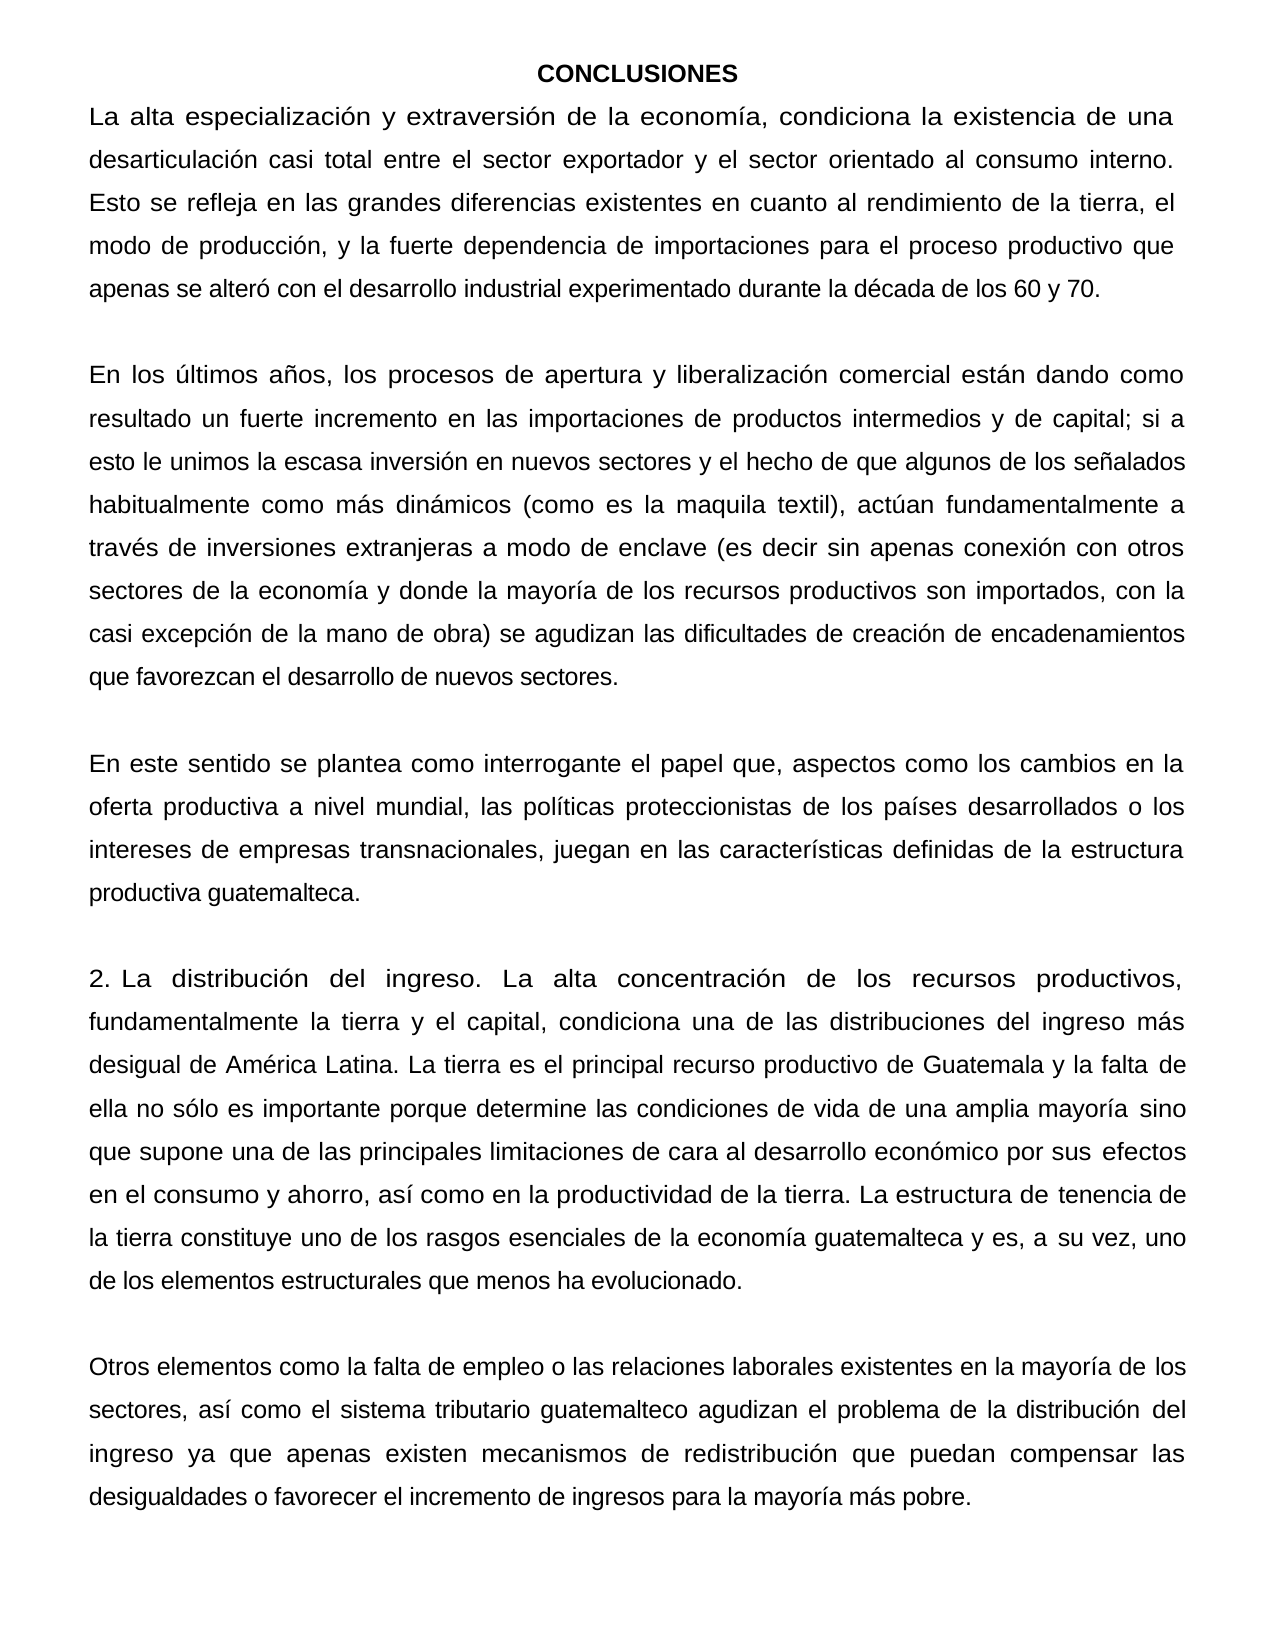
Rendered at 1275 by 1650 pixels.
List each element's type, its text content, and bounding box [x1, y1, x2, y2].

text 2. La distribución del ingreso. La alta concentración de los recursos productivos, fundamentalmente la tierra y el capital, condiciona una de las distribuciones del ingreso más desigual de América Latina. La tierra es el principal recurso productivo de Guatemala y la falta de ella no sólo es importante porque determine las condiciones de vida de una amplia mayoría sino que supone una de las principales limitaciones de cara al desarrollo económico por sus efectos en el consumo y ahorro, así como en la productividad de la tierra. La estructura de tenencia de la tierra constituye uno de los rasgos esenciales de la economía guatemalteca y es, a su vez, uno de los elementos estructurales que menos ha evolucionado. [88, 964, 1186, 1295]
text En los últimos años, los procesos de apertura y liberalización comercial están dando como resultado un fuerte incremento en las importaciones de productos intermedios y de capital; si a esto le unimos la escasa inversión en nuevos sectores y el hecho de que algunos de los señalados habitualmente como más dinámicos (como es la maquila textil), actúan fundamentalmente a través de inversiones extranjeras a modo de enclave (es decir sin apenas conexión con otros sectores de la economía y donde la mayoría de los recursos productivos son importados, con la casi excepción de la mano de obra) se agudizan las dificultades de creación de encadenamientos que favorezcan el desarrollo de nuevos sectores. [88, 360, 1186, 691]
text CONCLUSIONES [88, 58, 1186, 87]
text Otros elementos como la falta de empleo o las relaciones laborales existentes en la mayoría de los sectores, así como el sistema tributario guatemalteco agudizan el problema de la distribución del ingreso ya que apenas existen mecanismos de redistribución que puedan compensar las desigualdades o favorecer el incremento de ingresos para la mayoría más pobre. [88, 1352, 1186, 1510]
text En este sentido se plantea como interrogante el papel que, aspectos como los cambios en la oferta productiva a nivel mundial, las políticas proteccionistas de los países desarrollados o los intereses de empresas transnacionales, juegan en las características definidas de la estructura productiva guatemalteca. [88, 748, 1186, 907]
text La alta especialización y extraversión de la economía, condiciona la existencia de una desarticulación casi total entre el sector exportador y el sector orientado al consumo interno. Esto se refleja en las grandes diferencias existentes en cuanto al rendimiento de la tierra, el modo de producción, y la fuerte dependencia de importaciones para el proceso productivo que apenas se alteró con el desarrollo industrial experimentado durante la década de los 60 y 70. [88, 102, 1186, 303]
